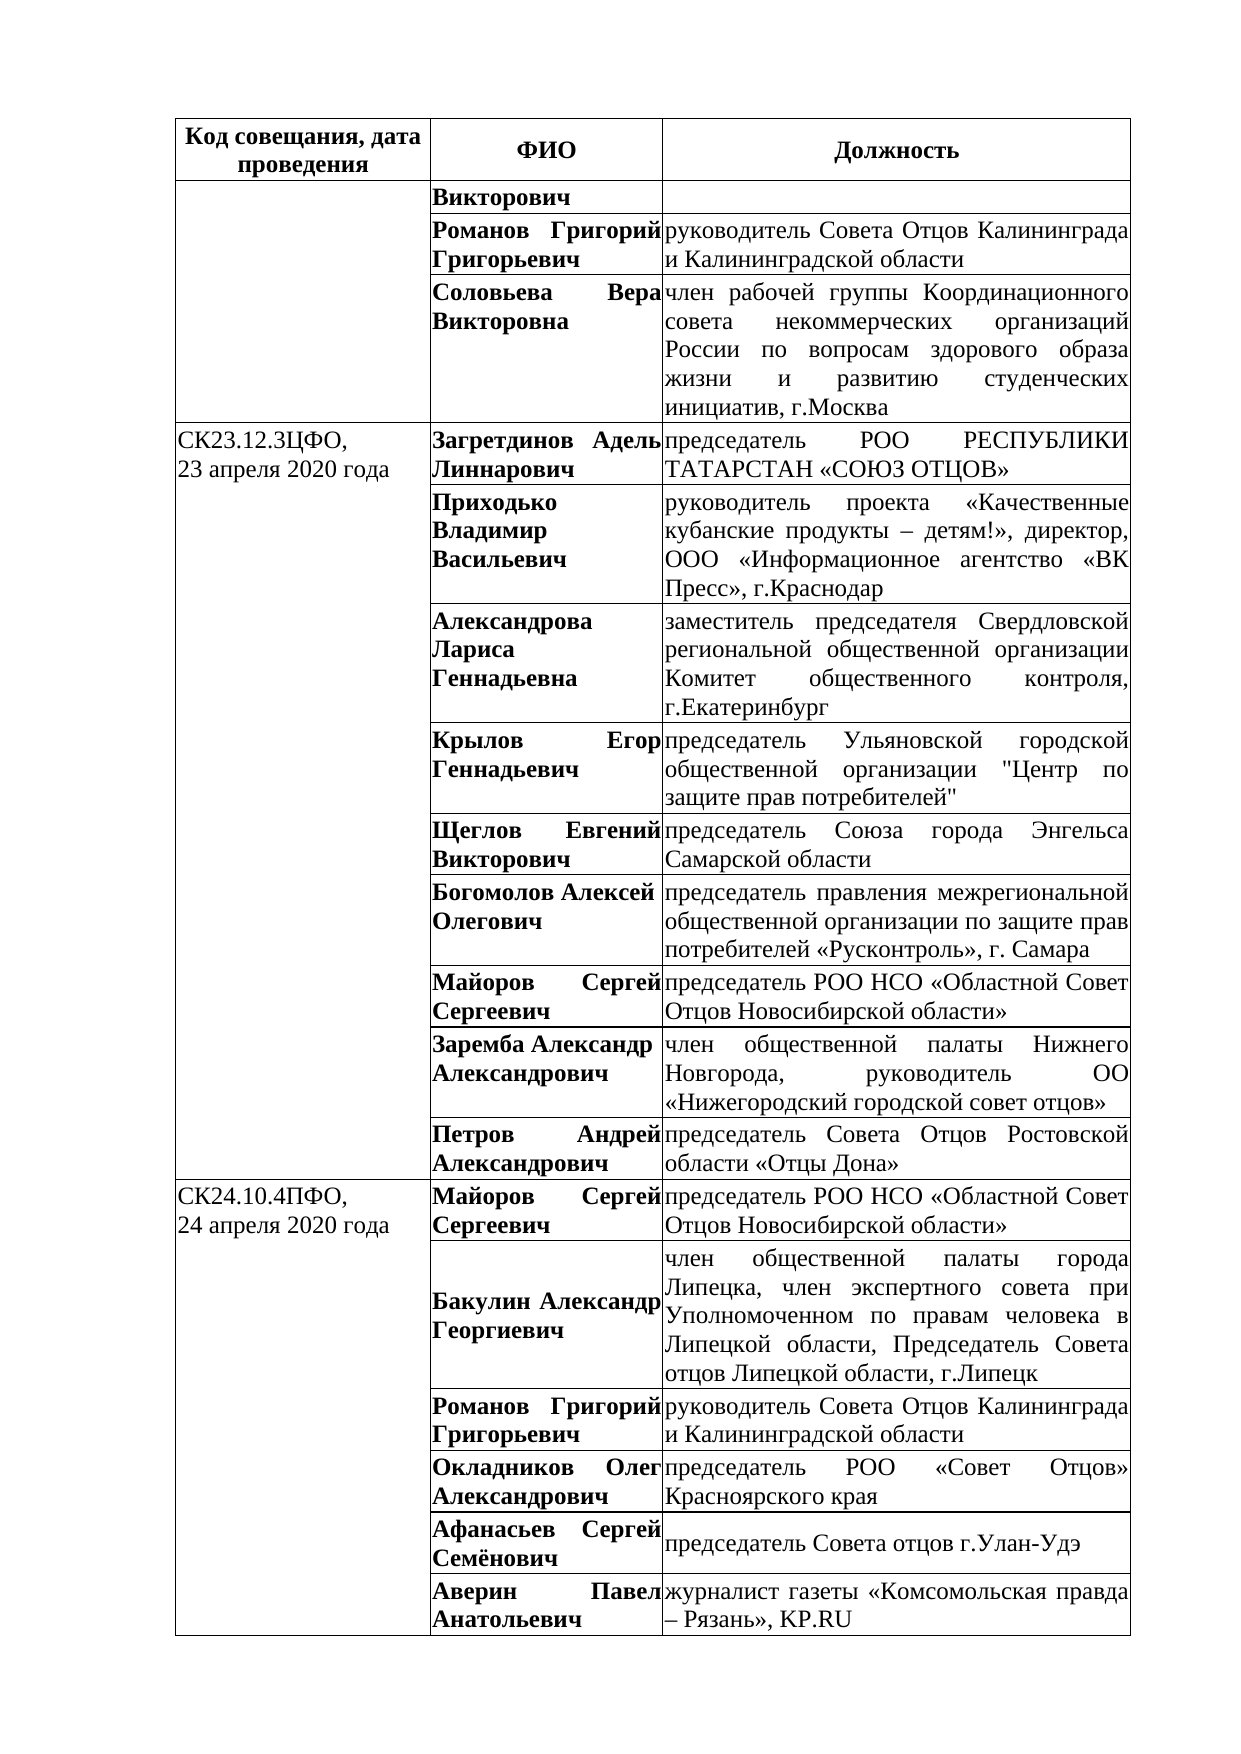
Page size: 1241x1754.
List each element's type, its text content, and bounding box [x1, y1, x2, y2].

table_cell Кривошонок Константин Викторович [431, 181, 662, 213]
table_cell руководитель Совета Отцов Калининграда и Калининградской области [663, 1389, 1130, 1450]
table_cell Майоров Сергей Сергеевич [431, 966, 662, 1026]
table_cell СК23.12.3ЦФО, 23 апреля 2020 года [176, 423, 430, 1178]
table_cell председатель РОО «Совет Отцов» Красноярского края [663, 1451, 1130, 1511]
table_cell Окладников Олег Александрович [431, 1451, 662, 1511]
table_cell Афанасьев Сергей Семёнович [431, 1513, 662, 1573]
table_cell Бакулин Александр Георгиевич [431, 1241, 662, 1388]
table_cell руководитель проекта «Качественные кубанские продукты – детям!», директор, ООО «Информационное агентство «ВК Пресс», г.Краснодар [663, 485, 1130, 603]
table_cell председатель Союза города Энгельса Самарской области [663, 814, 1130, 874]
table_cell председатель РОО РЕСПУБЛИКИ ТАТАРСТАН «СОЮЗ ОТЦОВ» [663, 423, 1130, 484]
table_cell член рабочей группы Координационного совета некоммерческих организаций России по вопросам здорового образа жизни и развитию студенческих инициатив, г.Москва [663, 275, 1130, 422]
table_cell член общественной палаты города Липецка, член экспертного совета при Уполномоченном по правам человека в Липецкой области, Председатель Совета отцов Липецкой области, г.Липецк [663, 1241, 1130, 1388]
table_cell Богомолов Алексей Олегович [431, 875, 662, 965]
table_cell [663, 181, 1130, 213]
table_cell председатель Ульяновской городской общественной организации "Центр по защите прав потребителей" [663, 723, 1130, 813]
table_header Должность [663, 119, 1130, 180]
table_cell Петров Андрей Александрович [431, 1118, 662, 1178]
table_cell Аверин Павел Анатольевич [431, 1574, 662, 1635]
table_cell Приходько Владимир Васильевич [431, 485, 662, 603]
table_cell Майоров Сергей Сергеевич [431, 1180, 662, 1240]
table_cell Соловьева Вера Викторовна [431, 275, 662, 422]
table_cell Загретдинов Адель Линнарович [431, 423, 662, 484]
table_header ФИО [431, 119, 662, 180]
table_cell председатель Совета Отцов Ростовской области «Отцы Дона» [663, 1118, 1130, 1178]
table_cell председатель правления межрегиональной общественной организации по защите прав потребителей «Русконтроль», г. Самара [663, 875, 1130, 965]
table_cell Романов Григорий Григорьевич [431, 1389, 662, 1450]
table_cell председатель РОО НСО «Областной Совет Отцов Новосибирской области» [663, 1180, 1130, 1240]
table_cell Александрова Лариса Геннадьевна [431, 604, 662, 722]
table_cell председатель Совета отцов г.Улан-Удэ [663, 1513, 1130, 1573]
table_cell Заремба Александр Александрович [431, 1028, 662, 1117]
table_cell Романов Григорий Григорьевич [431, 214, 662, 274]
table_cell журналист газеты «Комсомольская правда – Рязань», KP.RU [663, 1574, 1130, 1635]
table_cell Крылов Егор Геннадьевич [431, 723, 662, 813]
table_header Код совещания, дата проведения [176, 119, 430, 180]
table_cell Щеглов Евгений Викторович [431, 814, 662, 874]
table_cell заместитель председателя Свердловской региональной общественной организации Комитет общественного контроля, г.Екатеринбург [663, 604, 1130, 722]
table_cell руководитель Совета Отцов Калининграда и Калининградской области [663, 214, 1130, 274]
table_cell член общественной палаты Нижнего Новгорода, руководитель ОО «Нижегородский городской совет отцов» [663, 1028, 1130, 1117]
table_cell председатель РОО НСО «Областной Совет Отцов Новосибирской области» [663, 966, 1130, 1026]
table_cell СК24.10.4ПФО, 24 апреля 2020 года [176, 1180, 430, 1635]
